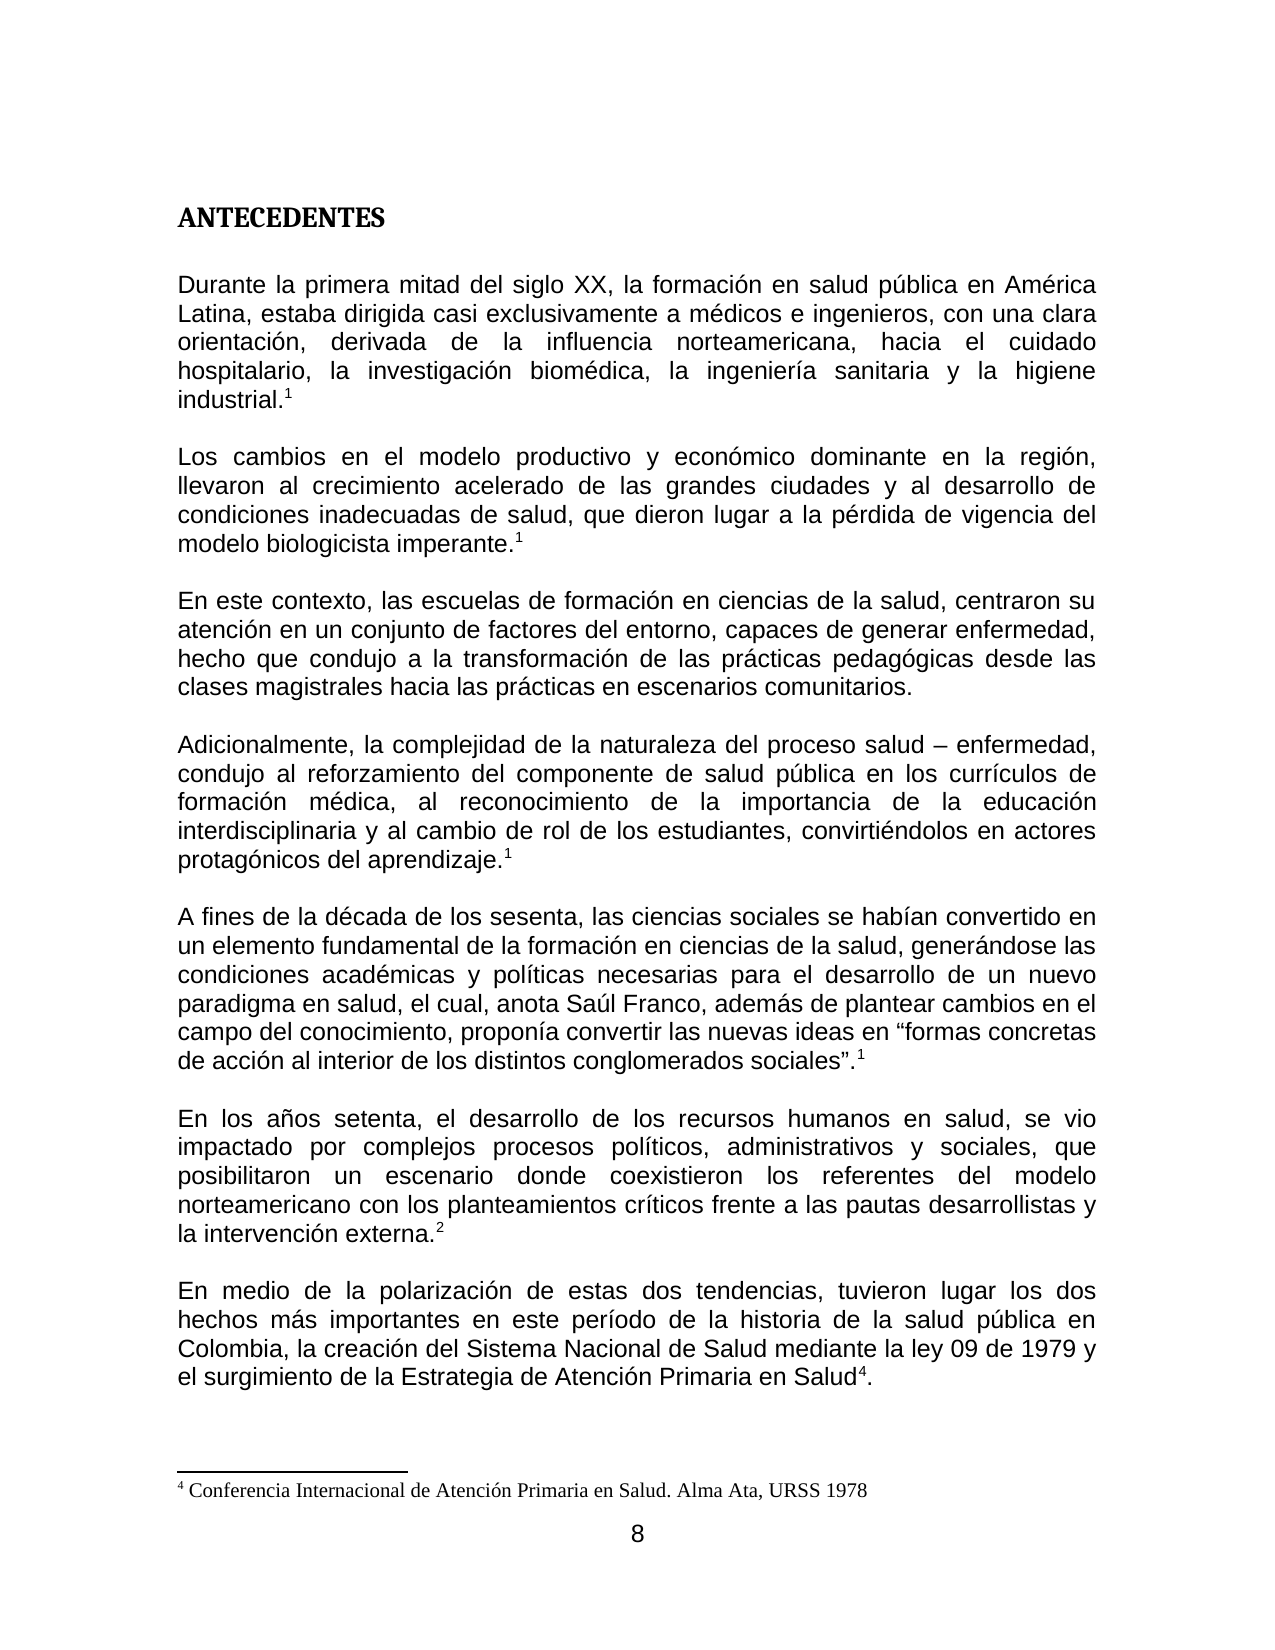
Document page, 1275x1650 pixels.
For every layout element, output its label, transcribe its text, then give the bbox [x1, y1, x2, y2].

text Adicionalmente, la complejidad de la naturaleza del proceso salud – enfermedad, condujo al reforzamiento del componente de salud pública en los currículos de formación médica, al reconocimiento de la importancia de la educación interdisciplinaria y al cambio de rol de los estudiantes, convirtiéndolos en actores protagónicos del aprendizaje.1 [177, 730, 1098, 874]
subtitle ANTECEDENTES [177, 201, 1098, 235]
text En este contexto, las escuelas de formación en ciencias de la salud, centraron su atención en un conjunto de factores del entorno, capaces de generar enfermedad, hecho que condujo a la transformación de las prácticas pedagógicas desde las clases magistrales hacia las prácticas en escenarios comunitarios. [177, 586, 1098, 701]
text A fines de la década de los sesenta, las ciencias sociales se habían convertido en un elemento fundamental de la formación en ciencias de la salud, generándose las condiciones académicas y políticas necesarias para el desarrollo de un nuevo paradigma en salud, el cual, anota Saúl Franco, además de plantear cambios en el campo del conocimiento, proponía convertir las nuevas ideas en “formas concretas de acción al interior de los distintos conglomerados sociales”.1 [177, 902, 1098, 1075]
text Los cambios en el modelo productivo y económico dominante en la región, llevaron al crecimiento acelerado de las grandes ciudades y al desarrollo de condiciones inadecuadas de salud, que dieron lugar a la pérdida de vigencia del modelo biologicista imperante.1 [177, 442, 1098, 557]
text Durante la primera mitad del siglo XX, la formación en salud pública en América Latina, estaba dirigida casi exclusivamente a médicos e ingenieros, con una clara orientación, derivada de la influencia norteamericana, hacia el cuidado hospitalario, la investigación biomédica, la ingeniería sanitaria y la higiene industrial.1 [177, 270, 1098, 414]
text En los años setenta, el desarrollo de los recursos humanos en salud, se vio impactado por complejos procesos políticos, administrativos y sociales, que posibilitaron un escenario donde coexistieron los referentes del modelo norteamericano con los planteamientos críticos frente a las pautas desarrollistas y la intervención externa.2 [177, 1104, 1098, 1247]
text En medio de la polarización de estas dos tendencias, tuvieron lugar los dos hechos más importantes en este período de la historia de la salud pública en Colombia, la creación del Sistema Nacional de Salud mediante la ley 09 de 1979 y el surgimiento de la Estrategia de Atención Primaria en Salud. [177, 1276, 1098, 1391]
